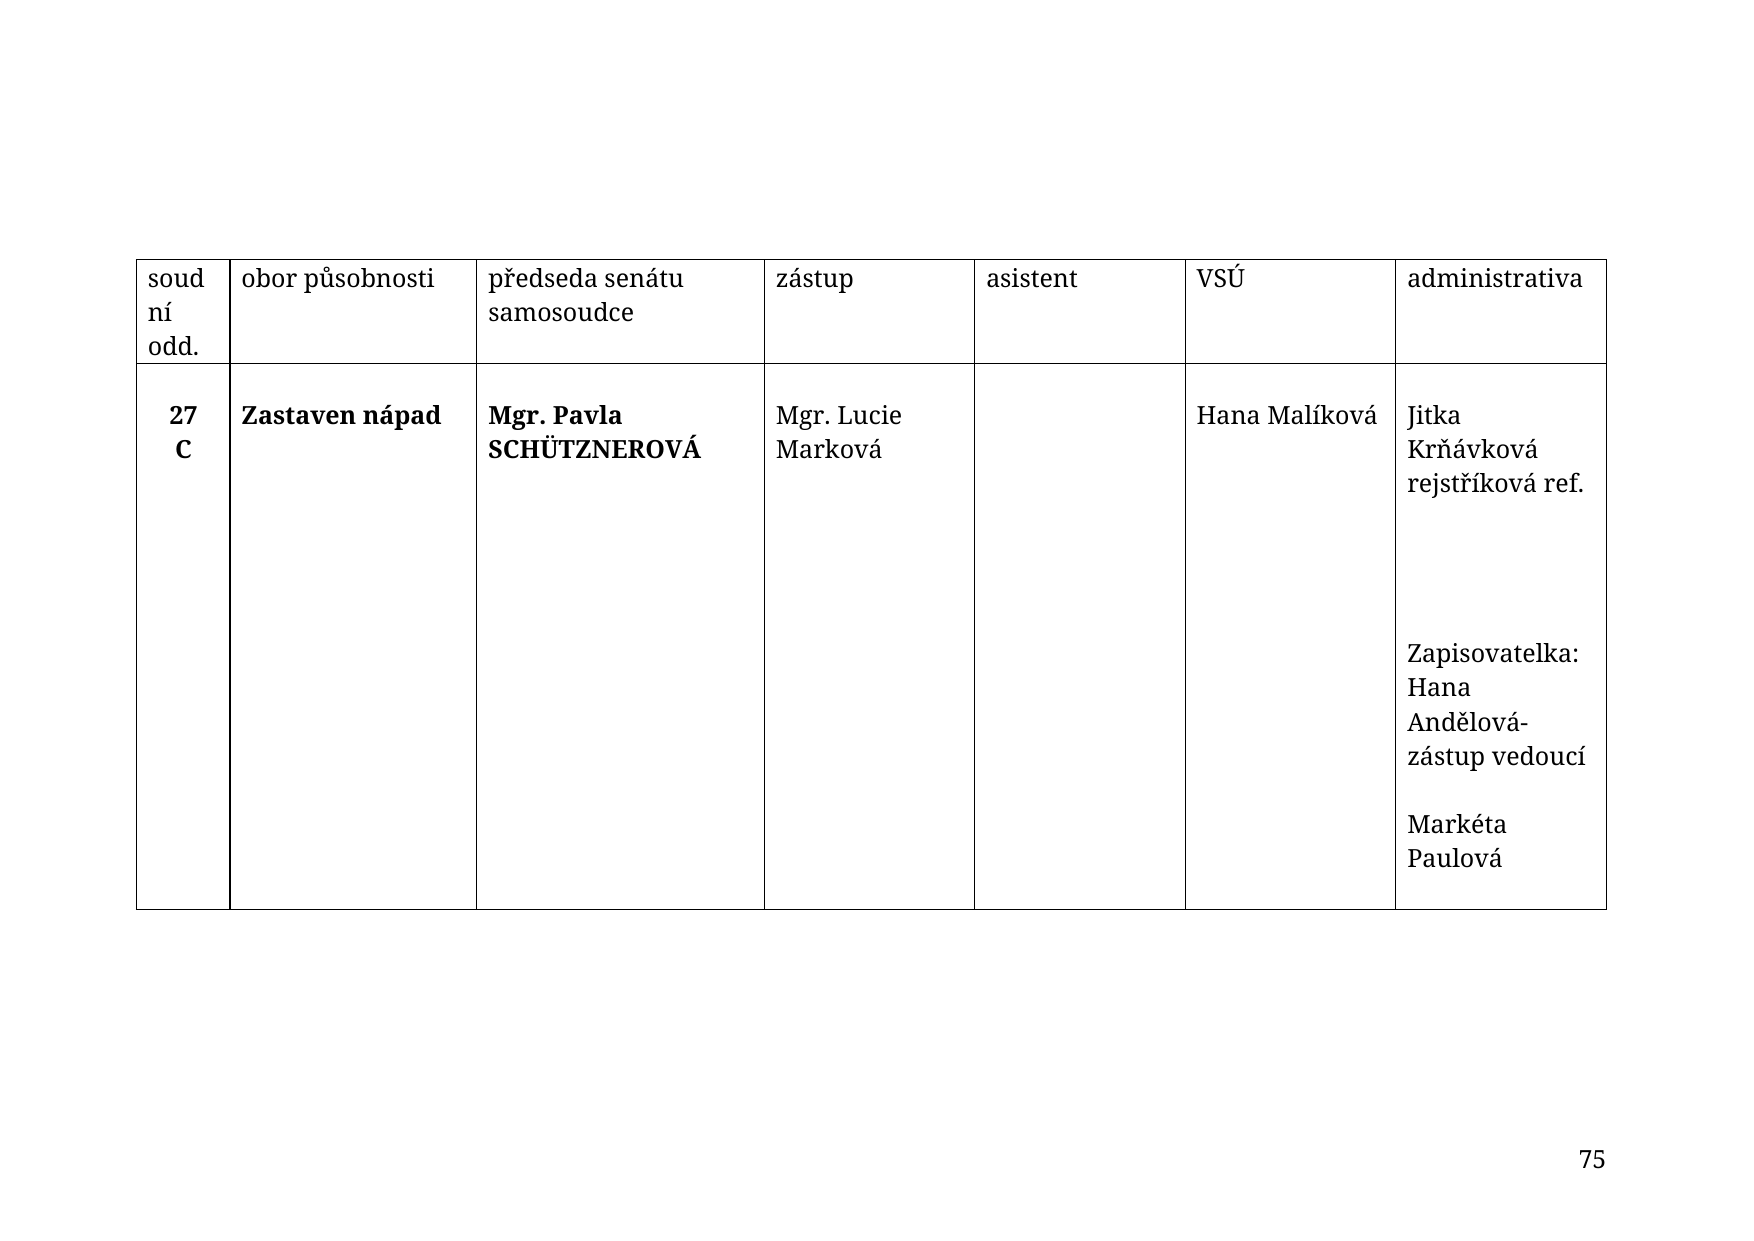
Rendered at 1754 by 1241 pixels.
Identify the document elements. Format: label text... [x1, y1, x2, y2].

table_header administrativa [1396, 260, 1606, 362]
table_cell Mgr. Lucie Marková [765, 364, 974, 908]
table_header soudní odd. [137, 260, 229, 362]
table_header zástup [765, 260, 974, 362]
table_cell [975, 364, 1185, 908]
table_cell Mgr. Pavla SCHÜTZNEROVÁ [477, 364, 764, 908]
table_cell 27 C [137, 364, 229, 908]
table_cell Zastaven nápad [231, 364, 476, 908]
table_header obor působnosti [231, 260, 476, 362]
table_header asistent [975, 260, 1185, 362]
table_header předseda senátu samosoudce [477, 260, 764, 362]
table_cell Jitka Krňávková rejstříková ref. Zapisovatelka: Hana Andělová-zástup vedoucí Markéta Paulová [1396, 364, 1606, 908]
table_cell Hana Malíková [1186, 364, 1395, 908]
table_header VSÚ [1186, 260, 1395, 362]
